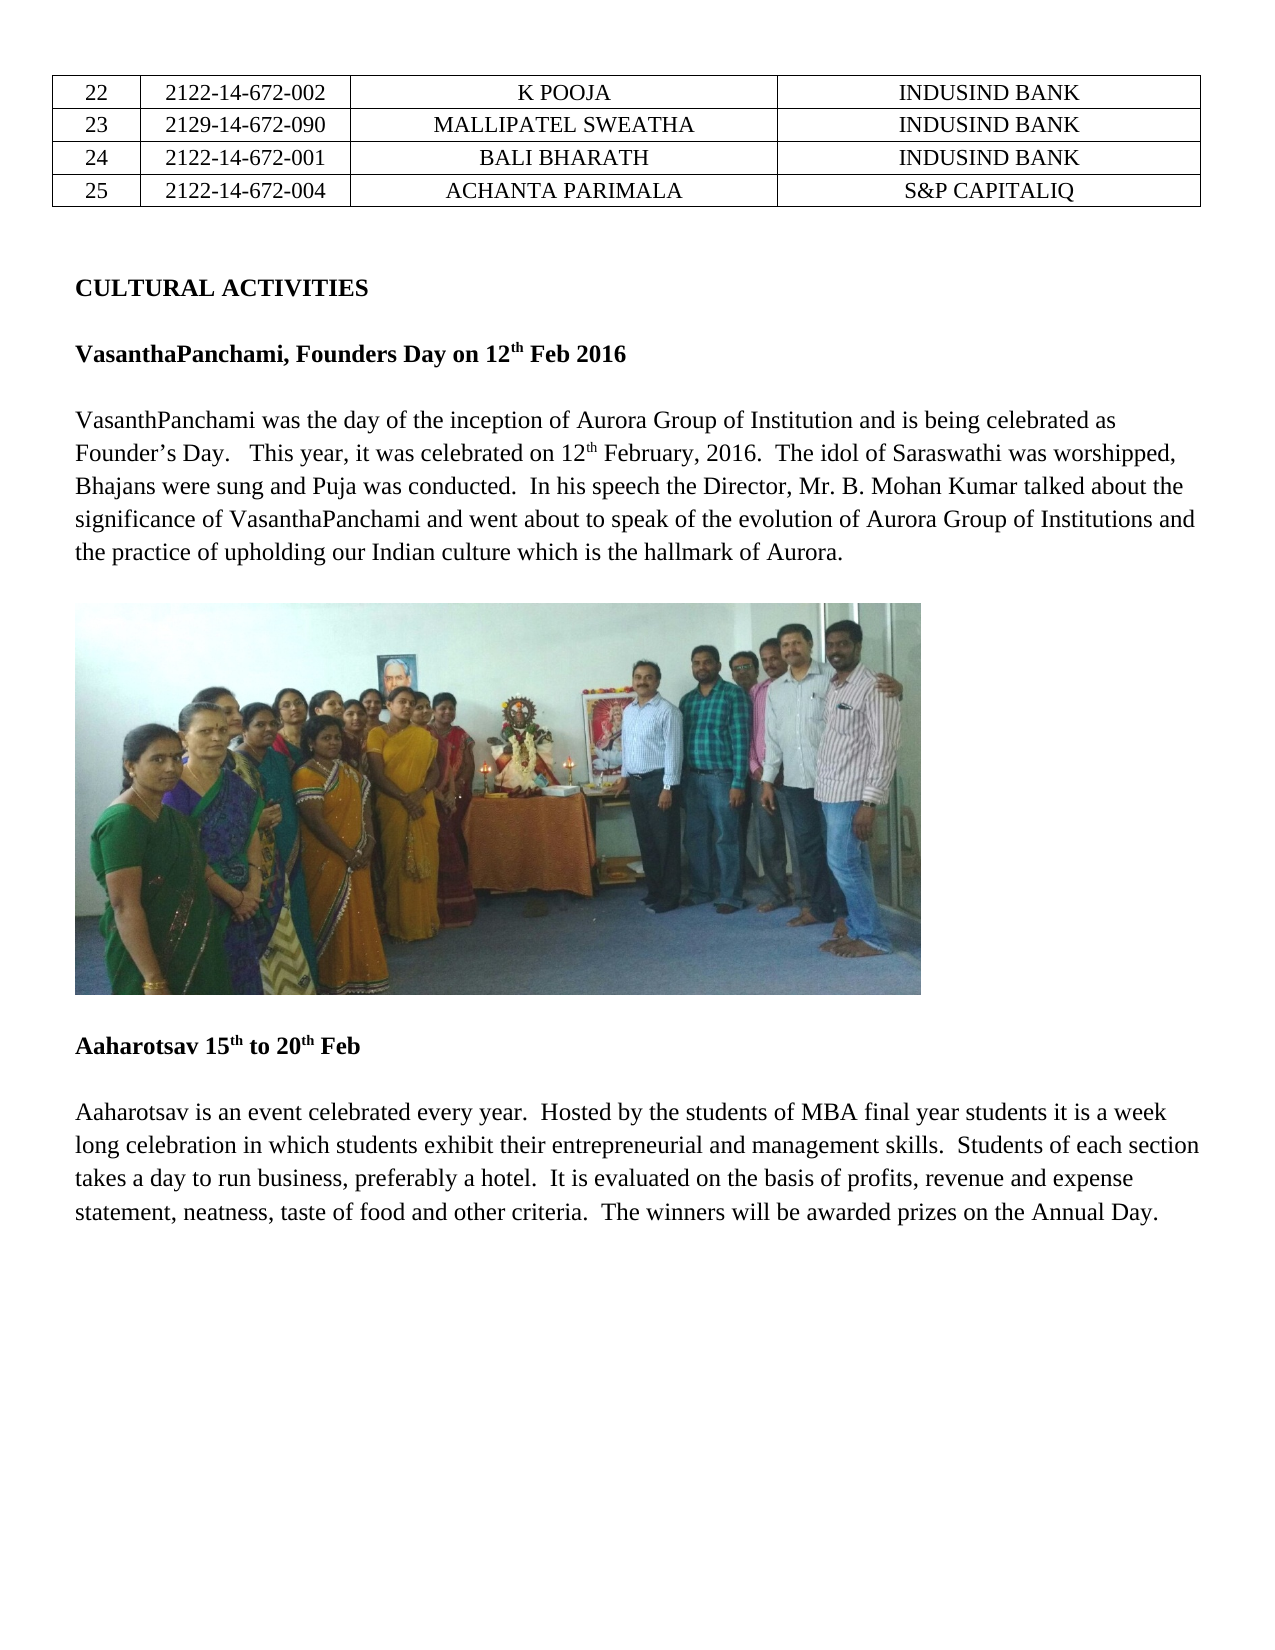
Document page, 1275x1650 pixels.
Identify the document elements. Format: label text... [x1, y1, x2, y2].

table_cell S&P CAPITALIQ [778, 175, 1200, 206]
picture [75, 603, 921, 995]
text VasanthaPanchami, Founders Day on 12th Feb 2016 [75, 339, 1200, 368]
text Aaharotsav is an event celebrated every year. Hosted by the students of MBA final year students it is a week long celebration in which students exhibit their entrepreneurial and management skills. Students of each section takes a day to run business, preferably a hotel. It is evaluated on the basis of profits, revenue and expense statement, neatness, taste of food and other criteria. The winners will be awarded prizes on the Annual Day. [75, 1097, 1200, 1225]
text CULTURAL ACTIVITIES [75, 273, 1200, 302]
table_cell 2122-14-672-004 [141, 175, 350, 206]
text Aaharotsav 15th to 20th Feb [75, 1031, 1200, 1060]
table_cell 23 [53, 109, 140, 141]
table_cell MALLIPATEL SWEATHA [351, 109, 777, 141]
table_cell INDUSIND BANK [778, 76, 1200, 108]
table_cell K POOJA [351, 76, 777, 108]
table_cell INDUSIND BANK [778, 109, 1200, 141]
table_cell ACHANTA PARIMALA [351, 175, 777, 206]
table_cell 2129-14-672-090 [141, 109, 350, 141]
table_cell 22 [53, 76, 140, 108]
table_cell 24 [53, 142, 140, 173]
table_cell 2122-14-672-002 [141, 76, 350, 108]
text VasanthPanchami was the day of the inception of Aurora Group of Institution and is being celebrated as Founder’s Day. This year, it was celebrated on 12th February, 2016. The idol of Saraswathi was worshipped, Bhajans were sung and Puja was conducted. In his speech the Director, Mr. B. Mohan Kumar talked about the significance of VasanthaPanchami and went about to speak of the evolution of Aurora Group of Institutions and the practice of upholding our Indian culture which is the hallmark of Aurora. [75, 405, 1200, 566]
table_cell BALI BHARATH [351, 142, 777, 173]
table_cell 25 [53, 175, 140, 206]
table_cell 2122-14-672-001 [141, 142, 350, 173]
table_cell INDUSIND BANK [778, 142, 1200, 173]
